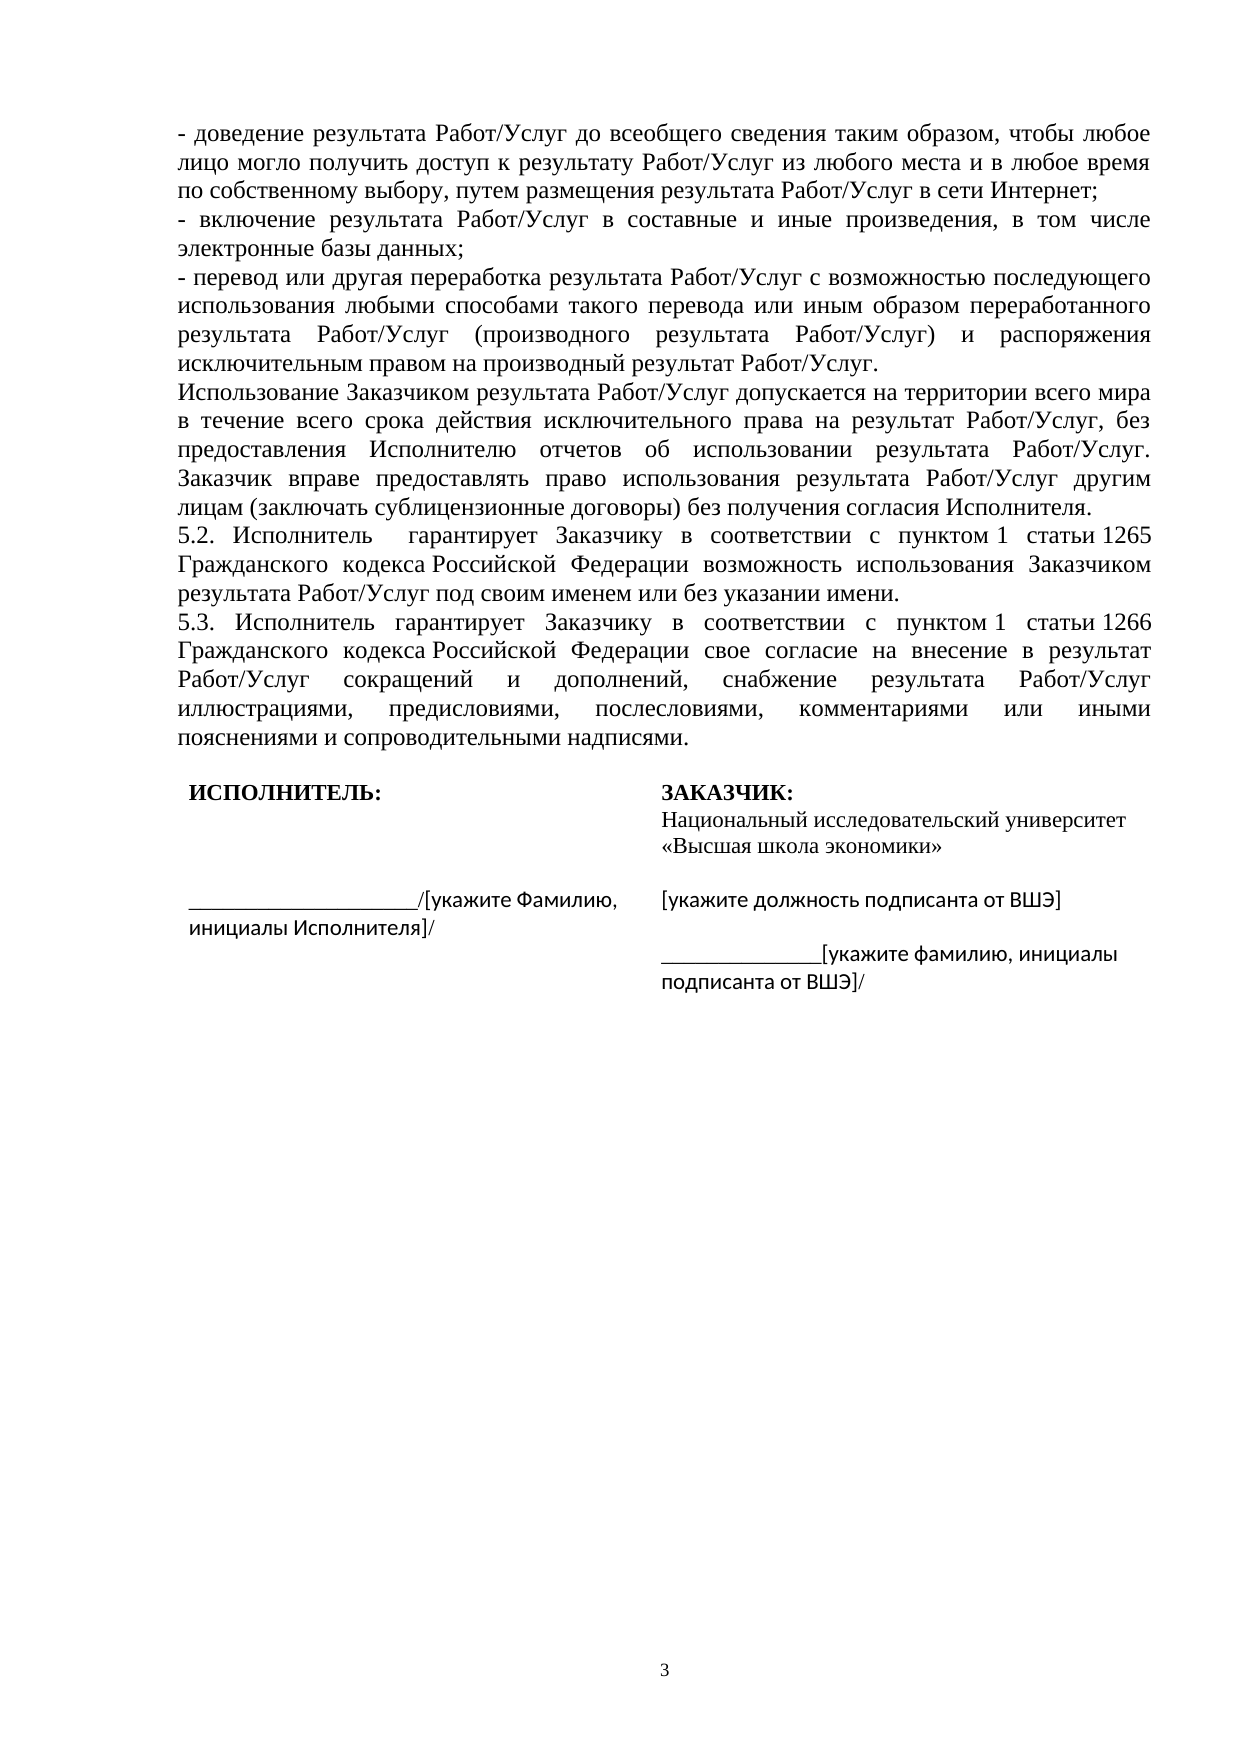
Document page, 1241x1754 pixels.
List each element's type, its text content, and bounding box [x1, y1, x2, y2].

text 5.3. Исполнитель гарантирует Заказчику в соответствии с пунктом 1 статьи 1266 Гражданского кодекса Российской Федерации свое согласие на внесение в результат Работ/Услуг сокращений и дополнений, снабжение результата Работ/Услуг иллюстрациями, предисловиями, послесловиями, комментариями или иными пояснениями и сопроводительными надписями. [177, 607, 1152, 751]
text Использование Заказчиком результата Работ/Услуг допускается на территории всего мира в течение всего срока действия исключительного права на результат Работ/Услуг, без предоставления Исполнителю отчетов об использовании результата Работ/Услуг. Заказчик вправе предоставлять право использования результата Работ/Услуг другим лицам (заключать сублицензионные договоры) без получения согласия Исполнителя. [177, 377, 1152, 521]
text - включение результата Работ/Услуг в составные и иные произведения, в том числе электронные базы данных; [177, 204, 1152, 262]
text - перевод или другая переработка результата Работ/Услуг с возможностью последующего использования любыми способами такого перевода или иным образом переработанного результата Работ/Услуг (производного результата Работ/Услуг) и распоряжения исключительным правом на производный результат Работ/Услуг. [177, 262, 1152, 377]
text 5.2. Исполнитель гарантирует Заказчику в соответствии с пунктом 1 статьи 1265 Гражданского кодекса Российской Федерации возможность использования Заказчиком результата Работ/Услуг под своим именем или без указании имени. [177, 521, 1152, 607]
table_header ИСПОЛНИТЕЛЬ: ____________________// [177, 779, 650, 1048]
table_header ЗАКАЗЧИК: Национальный исследовательский университет «Высшая школа экономики» ______________/ [650, 779, 1152, 1048]
text - доведение результата Работ/Услуг до всеобщего сведения таким образом, чтобы любое лицо могло получить доступ к результату Работ/Услуг из любого места и в любое время по собственному выбору, путем размещения результата Работ/Услуг в сети Интернет; [177, 118, 1152, 204]
